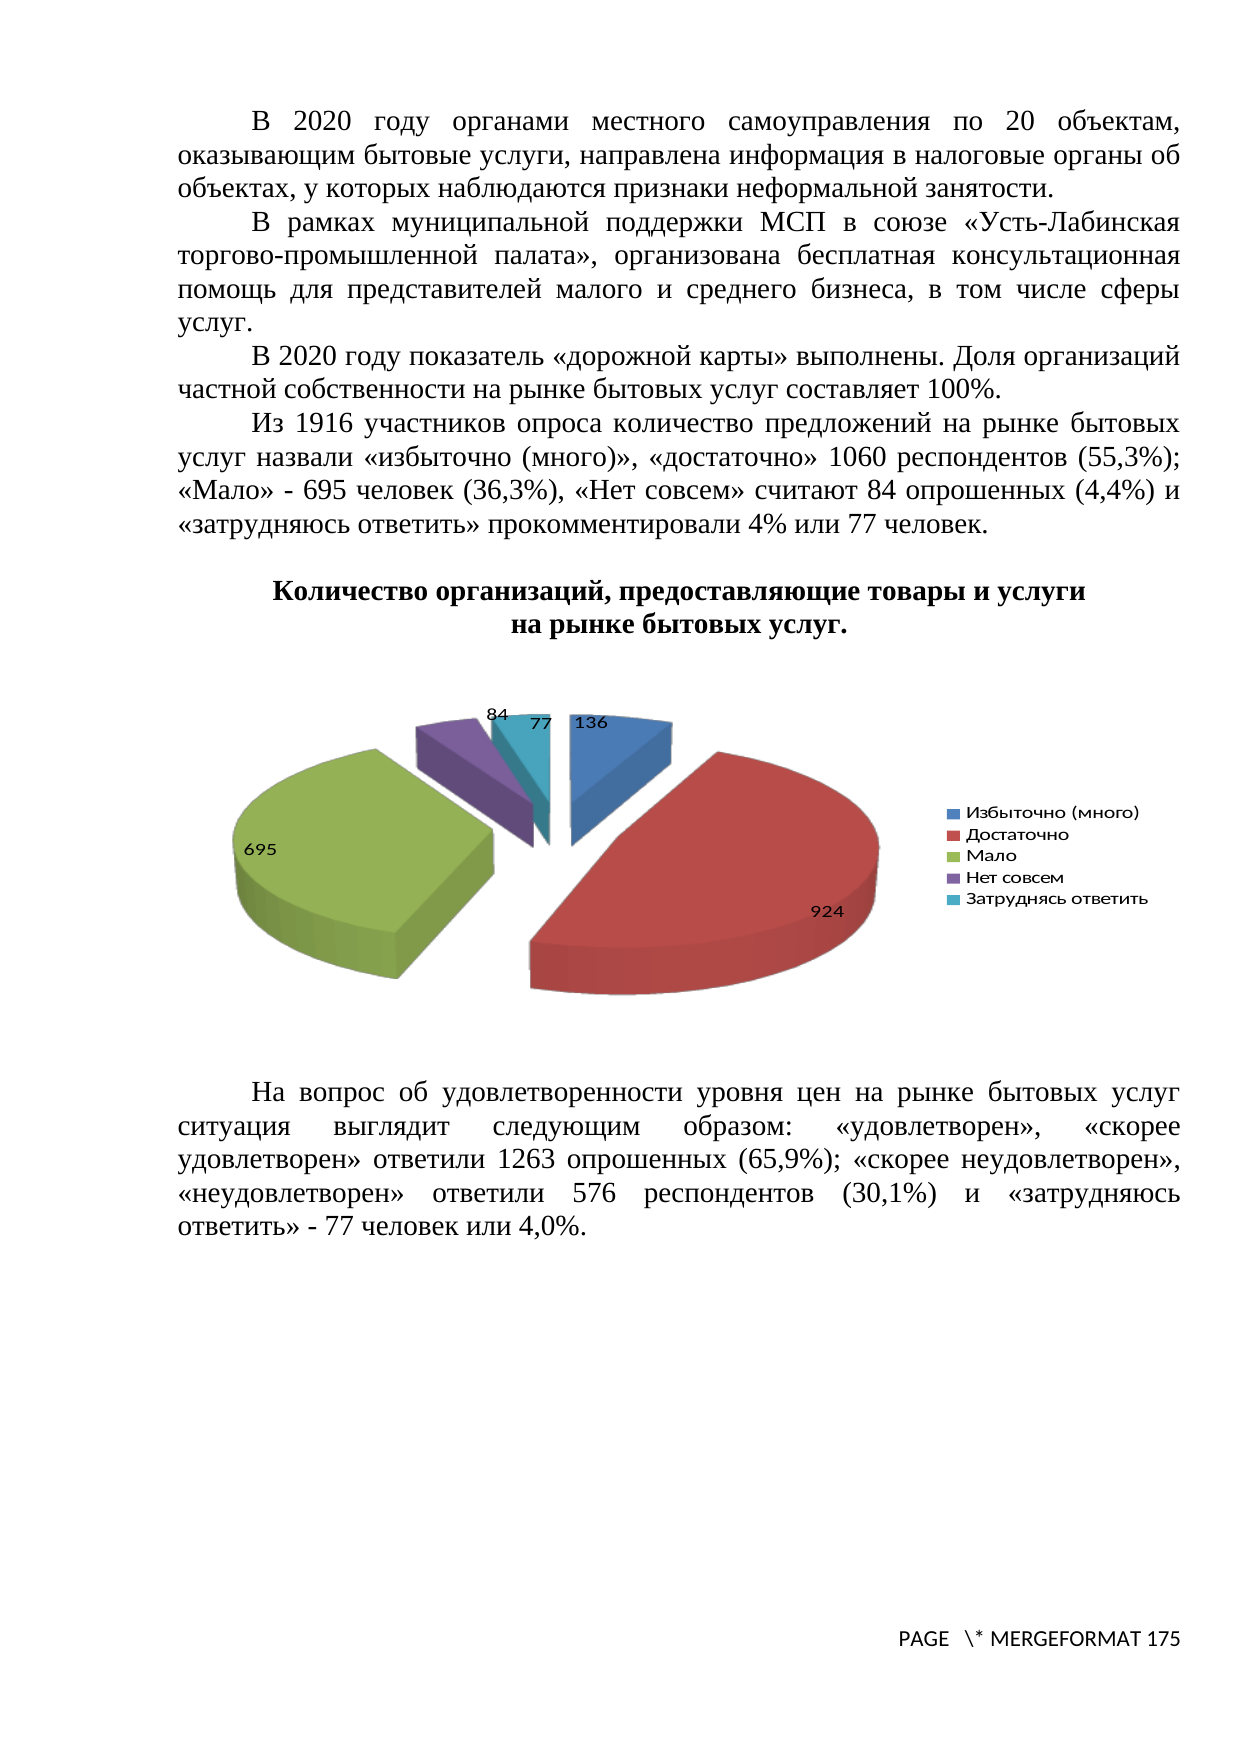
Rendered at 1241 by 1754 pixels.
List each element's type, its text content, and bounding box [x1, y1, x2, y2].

text В 2020 году показатель «дорожной карты» выполнены. Доля организаций частной собственности на рынке бытовых услуг составляет 100%. [177, 338, 1181, 405]
text Из 1916 участников опроса количество предложений на рынке бытовых услуг назвали «избыточно (много)», «достаточно» 1060 респондентов (55,3%); «Мало» - 695 человек (36,3%), «Нет совсем» считают 84 опрошенных (4,4%) и «затрудняюсь ответить» прокомментировали 4% или 77 человек. [177, 405, 1181, 539]
text В 2020 году органами местного самоуправления по 20 объектам, оказывающим бытовые услуги, направлена информация в налоговые органы об объектах, у которых наблюдаются признаки неформальной занятости. [177, 103, 1181, 204]
text В рамках муниципальной поддержки МСП в союзе «Усть-Лабинская торгово-промышленной палата», организована бесплатная консультационная помощь для представителей малого и среднего бизнеса, в том числе сферы услуг. [177, 204, 1181, 338]
text на рынке бытовых услуг. [177, 606, 1181, 640]
text На вопрос об удовлетворенности уровня цен на рынке бытовых услуг ситуация выглядит следующим образом: «удовлетворен», «скорее удовлетворен» ответили 1263 опрошенных (65,9%); «скорее неудовлетворен», «неудовлетворен» ответили 576 респондентов (30,1%) и «затрудняюсь ответить» - 77 человек или 4,0%. [177, 1074, 1181, 1242]
text Количество организаций, предоставляющие товары и услуги [177, 573, 1181, 606]
